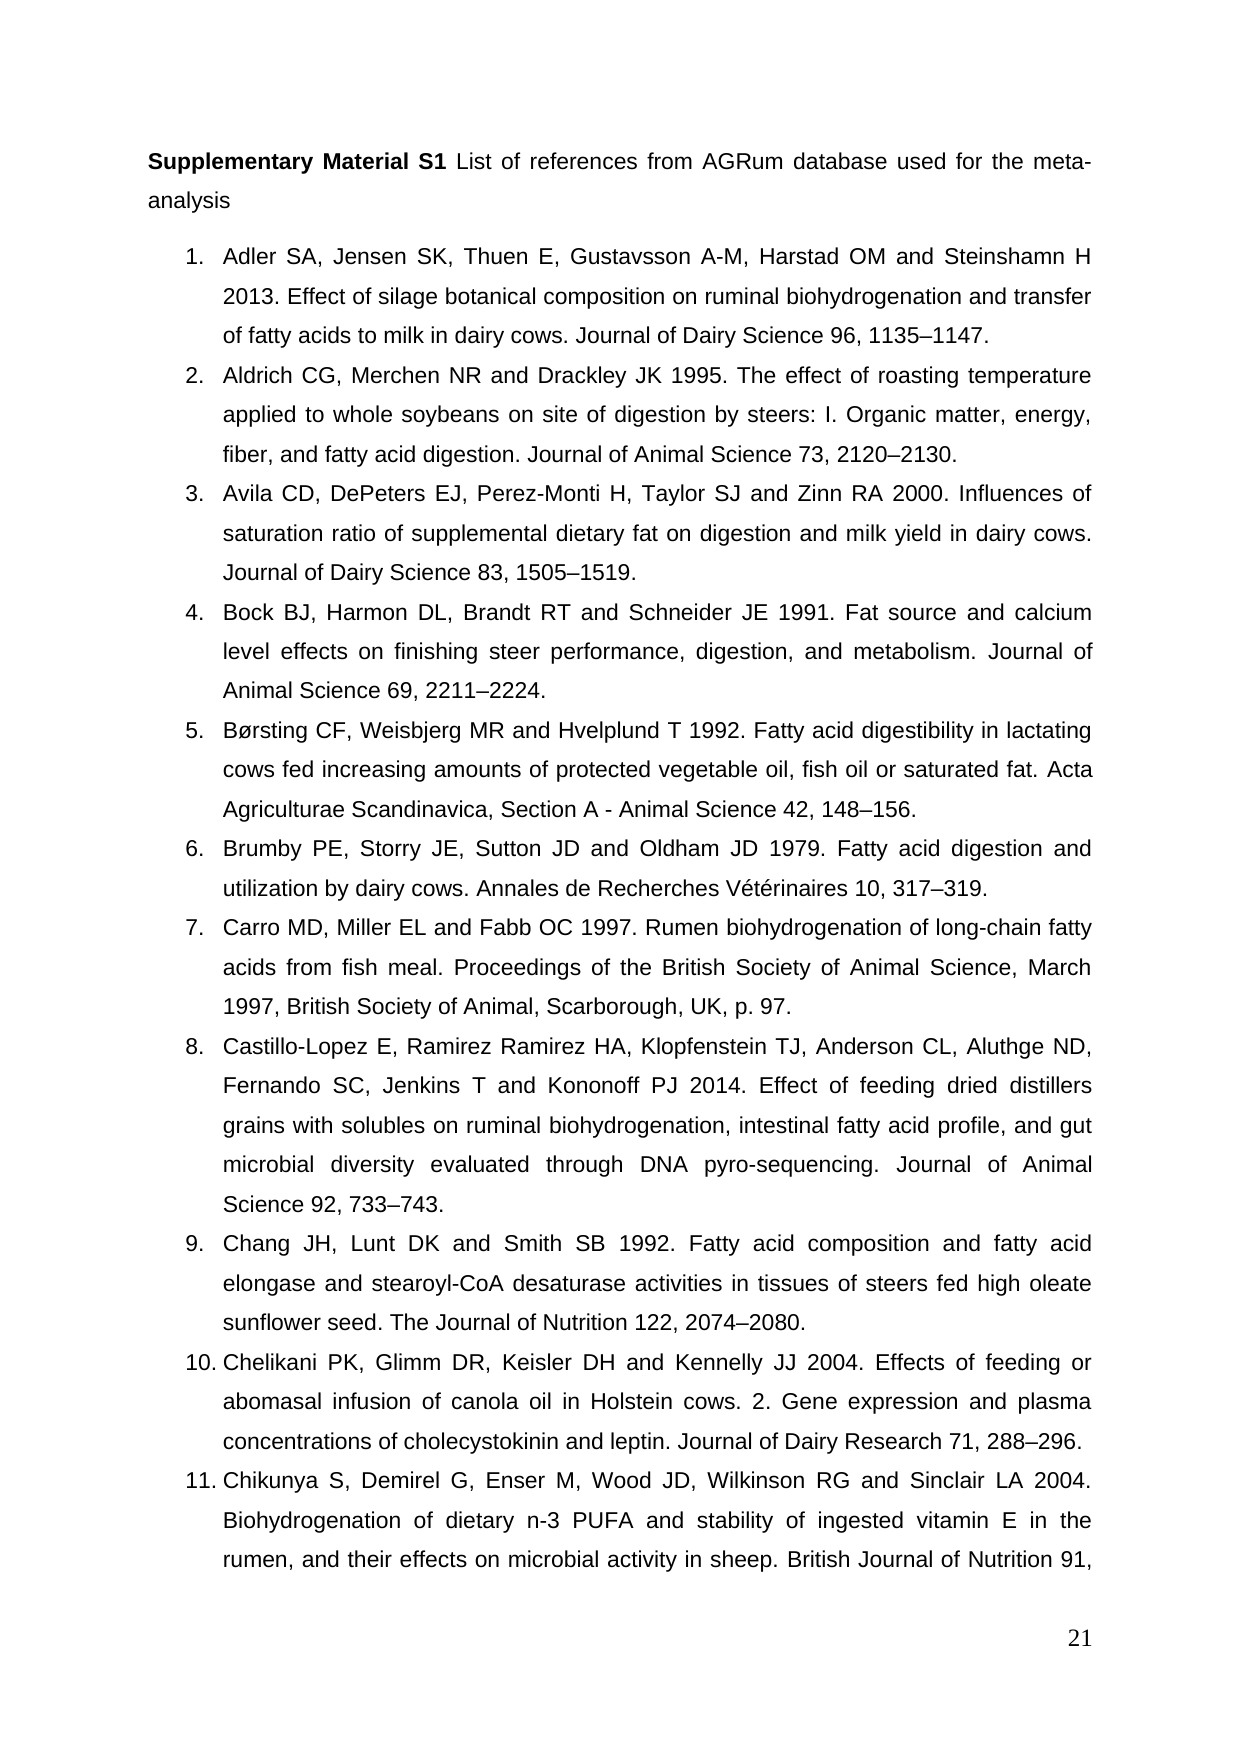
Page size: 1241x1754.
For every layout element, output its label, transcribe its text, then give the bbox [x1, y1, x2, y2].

list Brumby PE, Storry JE, Sutton JD and Oldham JD 1979. Fatty acid digestion and utilization by dairy cows. Annales de Recherches Vétérinaires 10, 317–319. [185, 835, 1093, 901]
text Supplementary Material S1 List of references from AGRum database used for the meta-analysis [148, 148, 1093, 213]
list Aldrich CG, Merchen NR and Drackley JK 1995. The effect of roasting temperature applied to whole soybeans on site of digestion by steers: I. Organic matter, energy, fiber, and fatty acid digestion. Journal of Animal Science 73, 2120–2130. [185, 362, 1093, 467]
list Chelikani PK, Glimm DR, Keisler DH and Kennelly JJ 2004. Effects of feeding or abomasal infusion of canola oil in Holstein cows. 2. Gene expression and plasma concentrations of cholecystokinin and leptin. Journal of Dairy Research 71, 288–296. [185, 1349, 1093, 1454]
list Castillo-Lopez E, Ramirez Ramirez HA, Klopfenstein TJ, Anderson CL, Aluthge ND, Fernando SC, Jenkins T and Kononoff PJ 2014. Effect of feeding dried distillers grains with solubles on ruminal biohydrogenation, intestinal fatty acid profile, and gut microbial diversity evaluated through DNA pyro-sequencing. Journal of Animal Science 92, 733–743. [185, 1033, 1093, 1217]
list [185, 1467, 1093, 1572]
list Chang JH, Lunt DK and Smith SB 1992. Fatty acid composition and fatty acid elongase and stearoyl-CoA desaturase activities in tissues of steers fed high oleate sunflower seed. The Journal of Nutrition 122, 2074–2080. [185, 1230, 1093, 1336]
list Avila CD, DePeters EJ, Perez-Monti H, Taylor SJ and Zinn RA 2000. Influences of saturation ratio of supplemental dietary fat on digestion and milk yield in dairy cows. Journal of Dairy Science 83, 1505–1519. [185, 480, 1093, 585]
list Carro MD, Miller EL and Fabb OC 1997. Rumen biohydrogenation of long-chain fatty acids from fish meal. Proceedings of the British Society of Animal Science, March 1997, British Society of Animal, Scarborough, UK, p. 97. [185, 914, 1093, 1020]
list Adler SA, Jensen SK, Thuen E, Gustavsson A-M, Harstad OM and Steinshamn H 2013. Effect of silage botanical composition on ruminal biohydrogenation and transfer of fatty acids to milk in dairy cows. Journal of Dairy Science 96, 1135–1147. [185, 243, 1093, 348]
list Bock BJ, Harmon DL, Brandt RT and Schneider JE 1991. Fat source and calcium level effects on finishing steer performance, digestion, and metabolism. Journal of Animal Science 69, 2211–2224. [185, 598, 1093, 704]
list Børsting CF, Weisbjerg MR and Hvelplund T 1992. Fatty acid digestibility in lactating cows fed increasing amounts of protected vegetable oil, fish oil or saturated fat. Acta Agriculturae Scandinavica, Section A - Animal Science 42, 148–156. [185, 717, 1093, 822]
